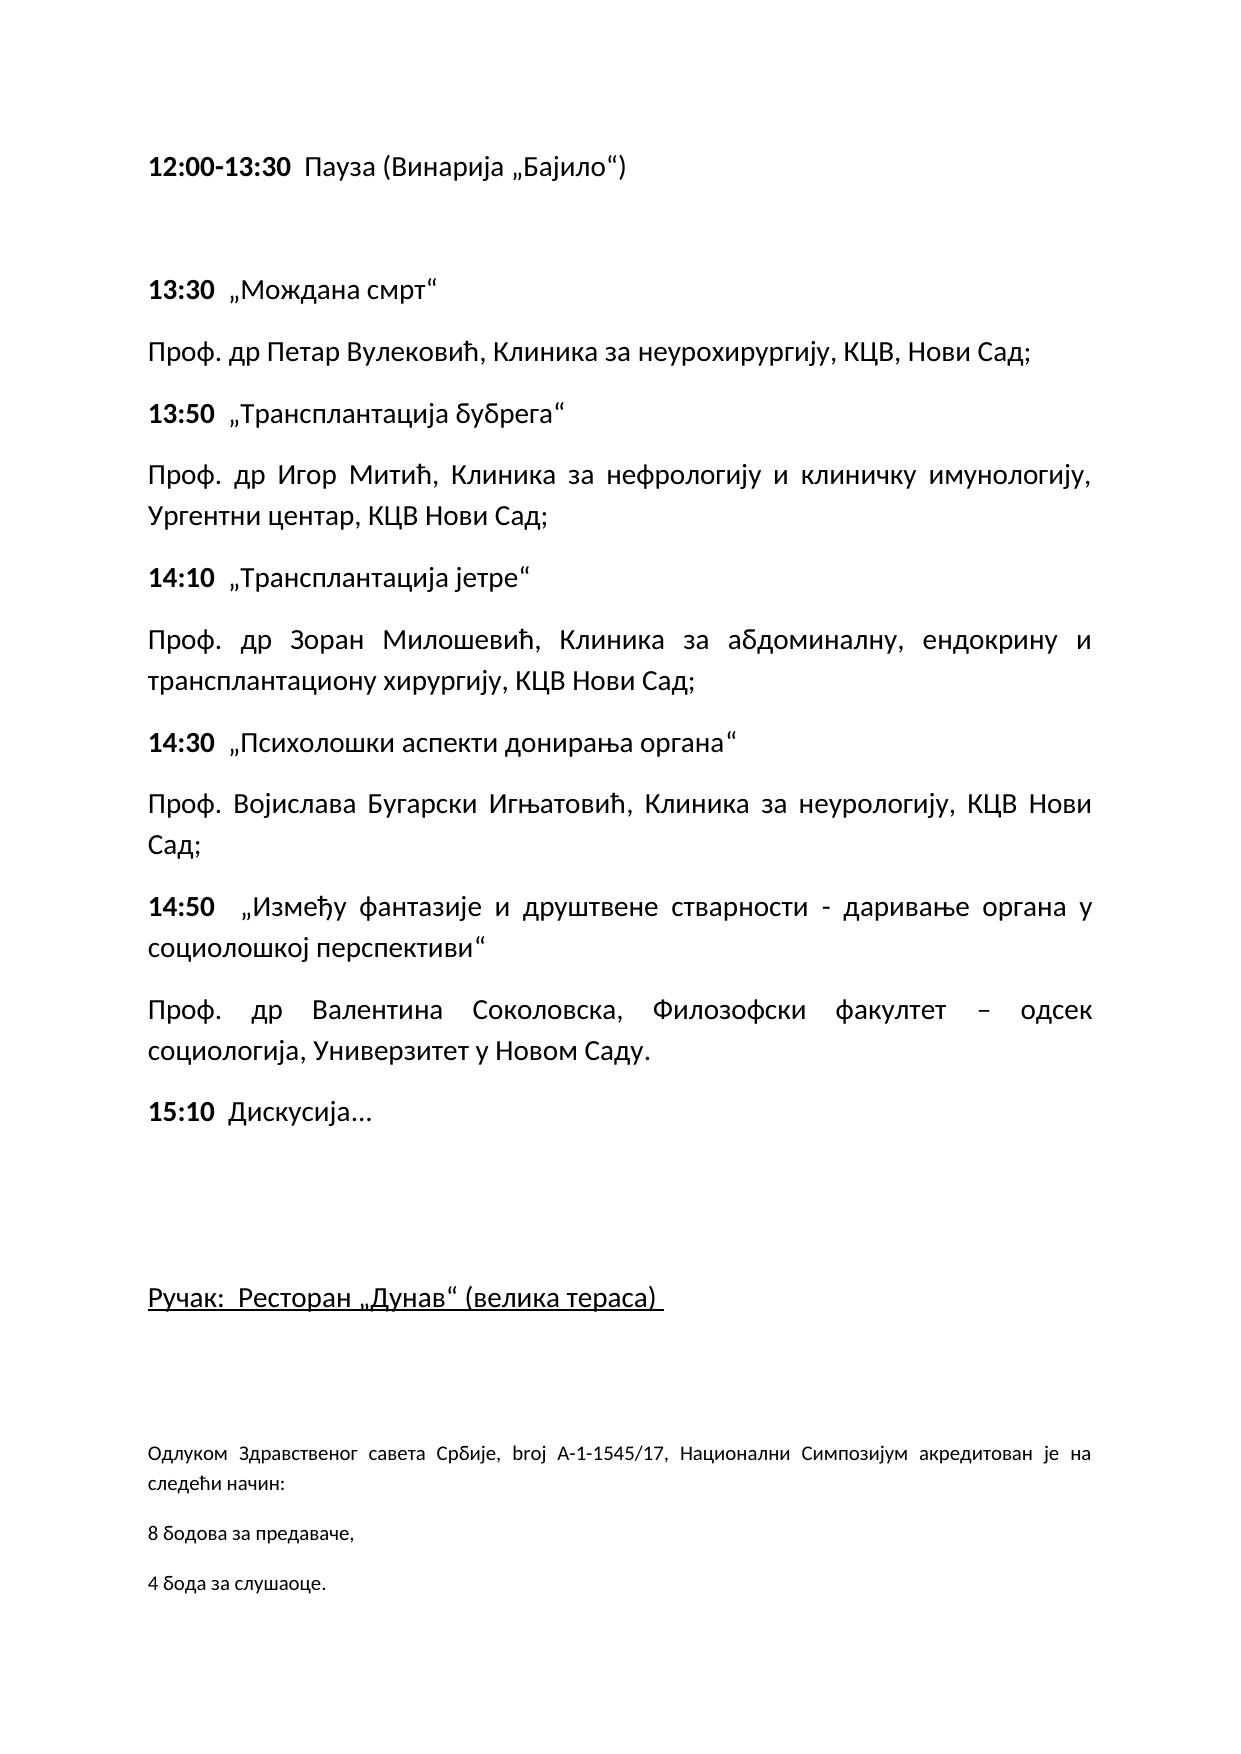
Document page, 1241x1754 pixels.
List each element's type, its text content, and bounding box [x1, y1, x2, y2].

text Проф. др Валентина Соколовска, Филозофски факултет – одсек социологија, Универзитет у Новом Саду. [148, 991, 1093, 1067]
text 15:10 Дискусија... [148, 1093, 1093, 1129]
text Проф. др Зоран Милошевић, Клиника за абдоминалну, ендокрину и трансплантациону хирургију, КЦВ Нови Сад; [148, 621, 1093, 697]
text Проф. др Игор Митић, Клиника за нефрологију и клиничку имунологију, Ургентни центар, КЦВ Нови Сад; [148, 456, 1093, 533]
text 14:30 „Психолошки аспекти донирања органа“ [148, 724, 1093, 759]
text 13:30 „Мождана смрт“ [148, 271, 1093, 307]
text Одлуком Здравственог савета Србије, broj A-1-1545/17, Национални Симпозијум aкредитован је на следећи начин: [148, 1441, 1093, 1495]
text Проф. др Петар Вулековић, Клиника за неурохирургију, КЦВ, Нови Сад; [148, 333, 1093, 368]
text 13:50 „Трансплантација бубрега“ [148, 395, 1093, 430]
text Ручак: Ресторан „Дунав“ (велика тераса) [148, 1279, 1093, 1314]
text Проф. Војислава Бугарски Игњатовић, Клиника за неурологију, КЦВ Нови Сад; [148, 785, 1093, 862]
text 14:50 „Између фантазије и друштвене стварности - даривање органа у социолошкој перспективи“ [148, 888, 1093, 965]
text 12:00-13:30 Пауза (Винарија „Бајило“) [148, 148, 1093, 183]
text 8 бодова за предаваче, [148, 1520, 1093, 1545]
text 14:10 „Трансплантација јетре“ [148, 559, 1093, 595]
text 4 бода за слушаоце. [148, 1570, 1093, 1595]
